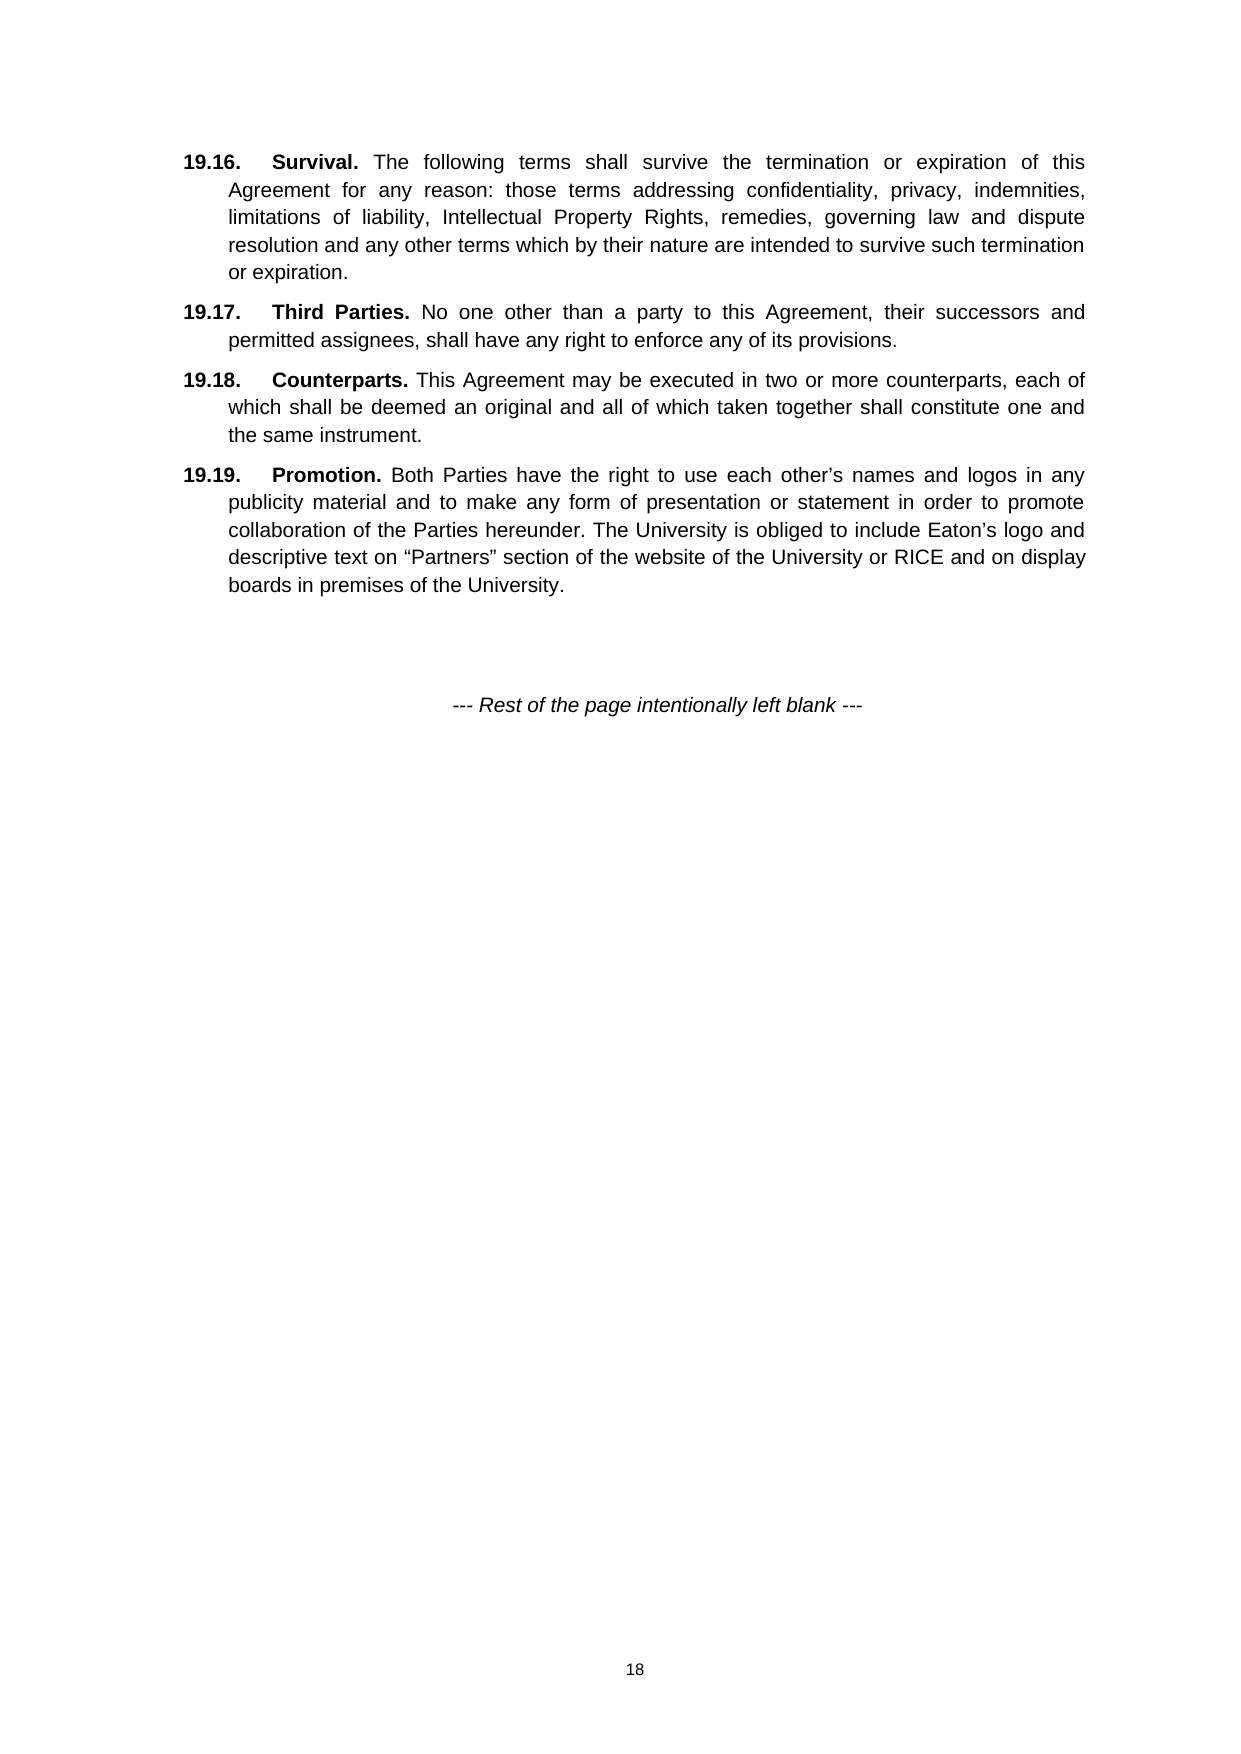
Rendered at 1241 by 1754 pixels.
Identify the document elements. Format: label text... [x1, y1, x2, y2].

list --- Rest of the page intentionally left blank --- [228, 692, 1087, 716]
list Survival. The following terms shall survive the termination or expiration of this Agreement for any reason: those terms addressing confidentiality, privacy, indemnities, limitations of liability, Intellectual Property Rights, remedies, governing law and dispute resolution and any other terms which by their nature are intended to survive such termination or expiration. [183, 150, 1087, 284]
list Third Parties. No one other than a party to this Agreement, their successors and permitted assignees, shall have any right to enforce any of its provisions. [183, 300, 1087, 351]
list Promotion. Both Parties have the right to use each other’s names and logos in any publicity material and to make any form of presentation or statement in order to promote collaboration of the Parties hereunder. The University is obliged to include Eaton’s logo and descriptive text on “Partners” section of the website of the University or RICE and on display boards in premises of the University. [183, 462, 1087, 596]
list Counterparts. This Agreement may be executed in two or more counterparts, each of which shall be deemed an original and all of which taken together shall constitute one and the same instrument. [183, 367, 1087, 446]
